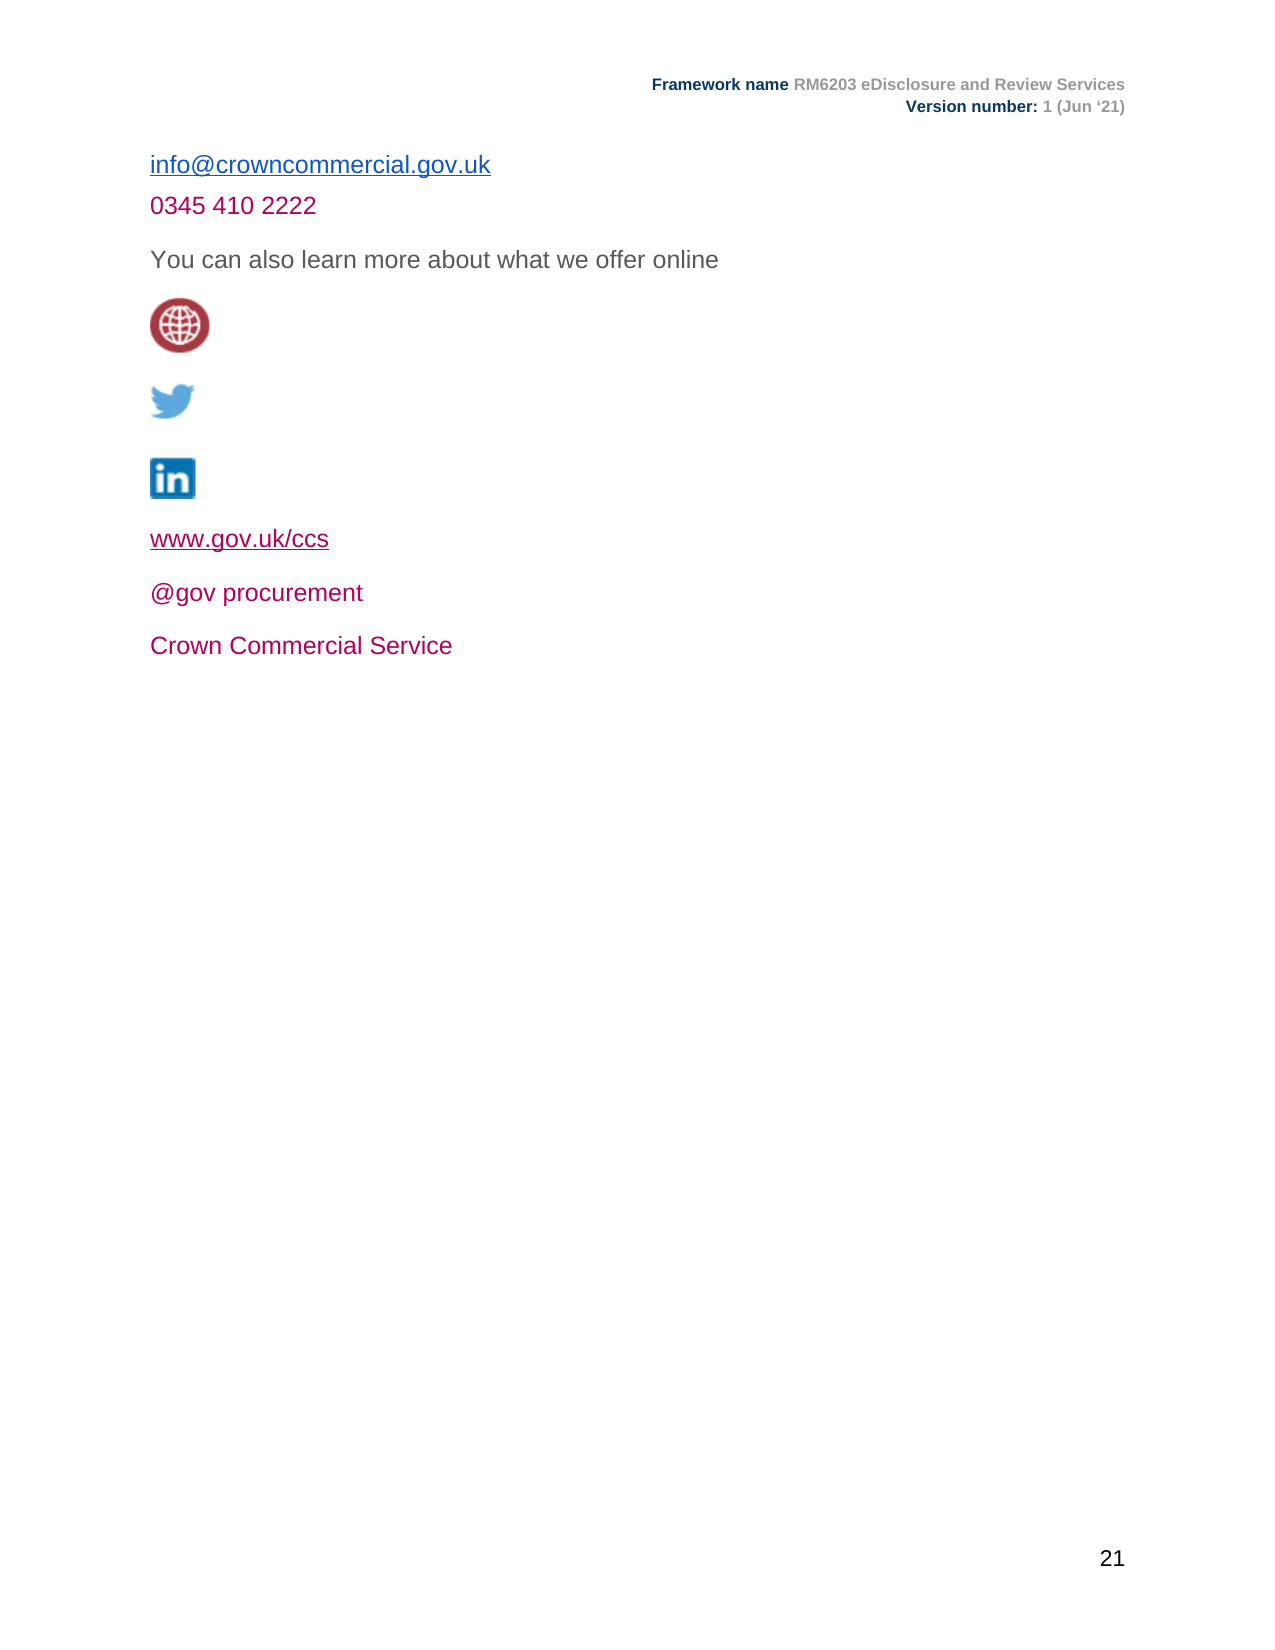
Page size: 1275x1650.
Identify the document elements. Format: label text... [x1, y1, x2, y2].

text @gov procurement [150, 577, 1125, 606]
text Crown Commercial Service [150, 631, 1125, 660]
text 0345 410 2222 [150, 191, 1125, 220]
picture [150, 298, 210, 499]
text You can also learn more about what we offer online [150, 245, 1125, 274]
text info@crowncommercial.gov.uk [150, 150, 1125, 179]
text www.gov.uk/ccs [150, 524, 1125, 552]
